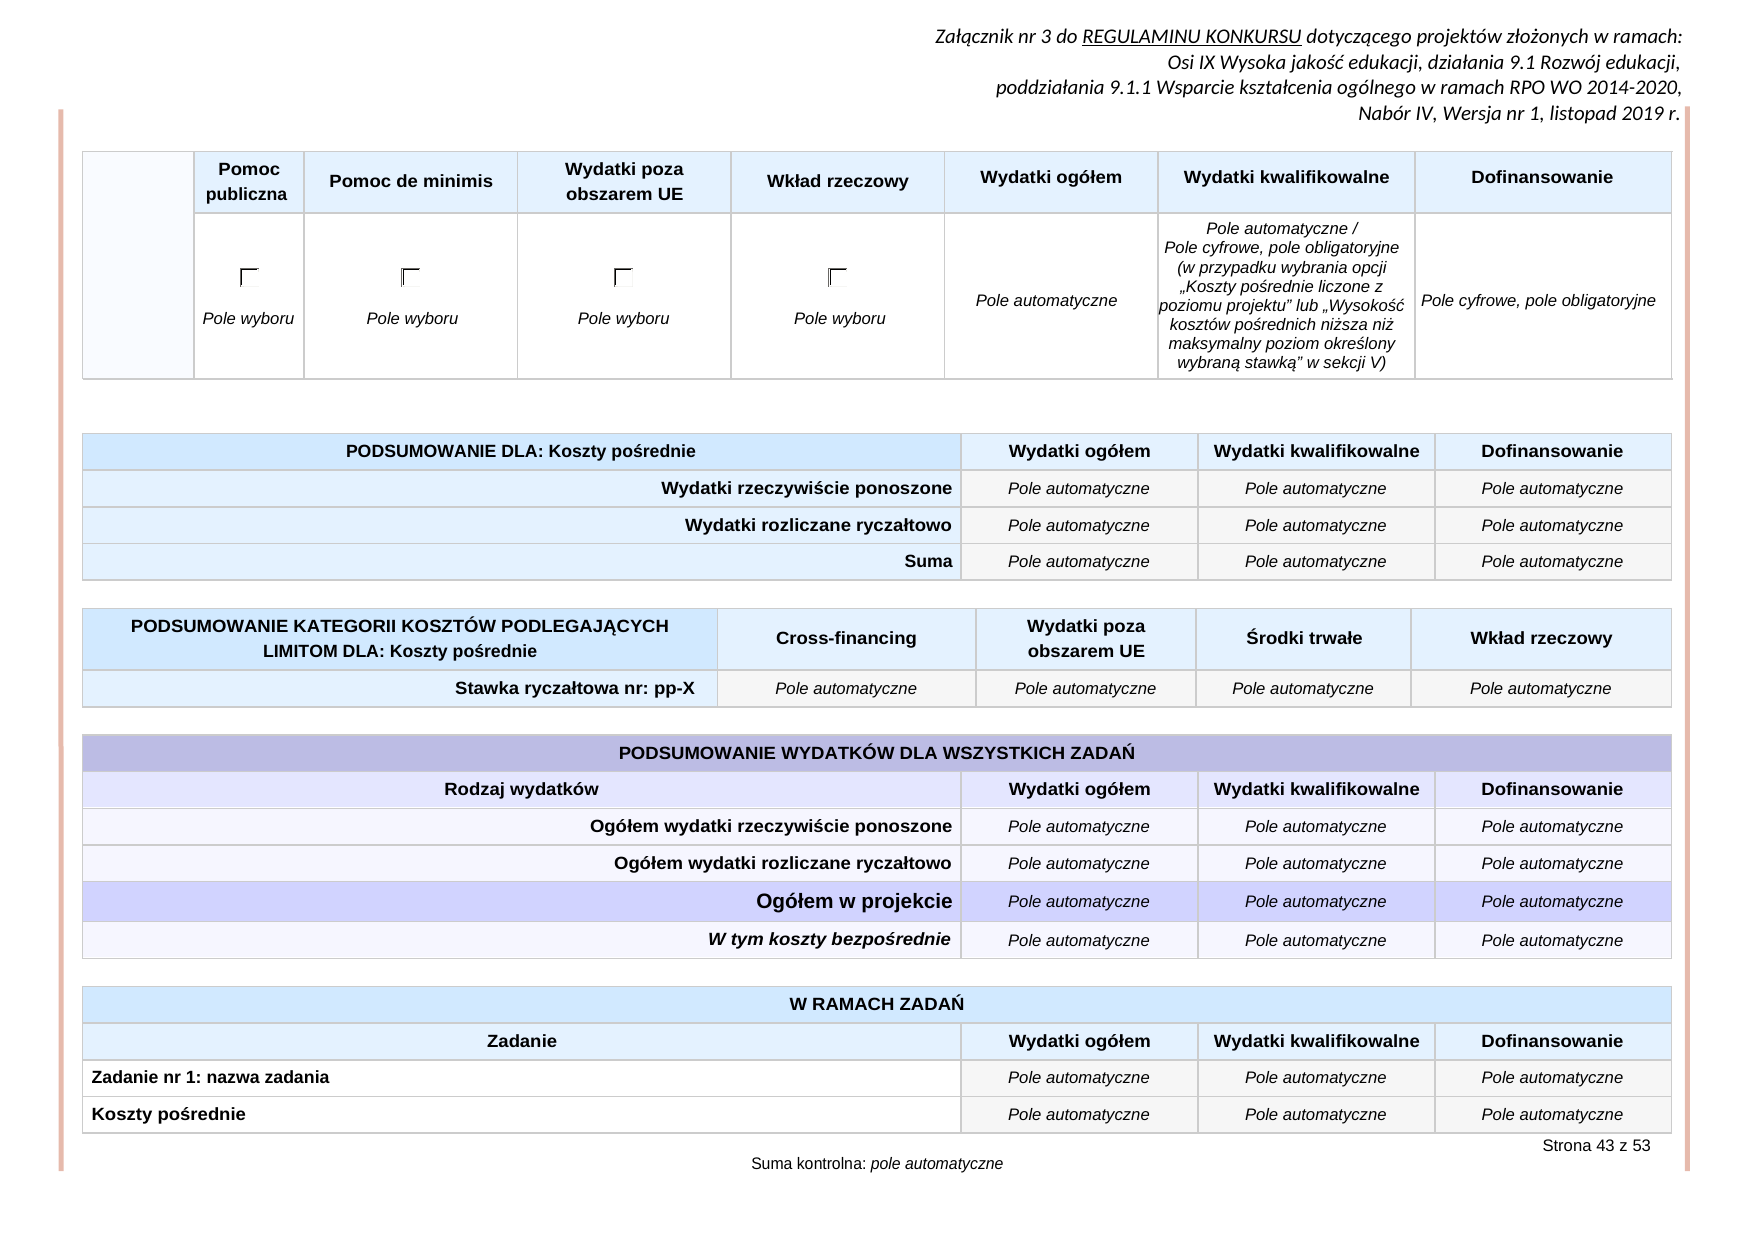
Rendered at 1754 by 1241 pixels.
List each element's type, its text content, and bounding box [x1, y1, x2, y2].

table_cell Pole automatyczne [1436, 1061, 1671, 1096]
table_header PODSUMOWANIE WYDATKÓW DLA WSZYSTKICH ZADAŃ [83, 736, 1671, 771]
table_cell Pole automatyczne [1199, 1097, 1434, 1132]
table_cell Pole wyboru [195, 214, 303, 378]
table_header Wkład rzeczowy [1412, 609, 1671, 669]
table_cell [1159, 152, 1414, 212]
table_cell Wydatki kwalifikowalne [1199, 1024, 1434, 1059]
table_cell Pole automatyczne [1436, 544, 1671, 579]
table_cell Wydatki kwalifikowalne [1199, 772, 1434, 807]
table_cell Pole automatyczne / Pole cyfrowe, pole obligatoryjne (w przypadku wybrania opcji „Koszty pośrednie liczone z poziomu projektu” lub „Wysokość kosztów pośrednich niższa niż maksymalny poziom określony wybraną stawką” w sekcji V) [1159, 214, 1414, 378]
table_cell Wydatki rzeczywiście ponoszone [83, 471, 960, 506]
table_cell Pole automatyczne [962, 508, 1197, 543]
table_cell Wydatki rozliczane ryczałtowo [83, 508, 960, 543]
table_cell Pole automatyczne [962, 882, 1197, 921]
table_cell Wydatki ogółem [962, 772, 1197, 807]
table_cell Pole automatyczne [1199, 544, 1434, 579]
table_header PODSUMOWANIE DLA: Koszty pośrednie [83, 434, 960, 469]
table_cell Wydatki ogółem [962, 1024, 1197, 1059]
table_header PODSUMOWANIE KATEGORII KOSZTÓW PODLEGAJĄCYCH LIMITOM DLA: Koszty pośrednie [83, 609, 717, 669]
table_cell Pole automatyczne [1436, 846, 1671, 881]
table_cell Wydatki poza obszarem UE [518, 152, 730, 212]
table_cell Dofinansowanie [1436, 772, 1671, 807]
table_header Cross-financing [718, 609, 975, 669]
table_cell Pole cyfrowe, pole obligatoryjne [1416, 214, 1671, 378]
table_cell Pole automatyczne [718, 671, 975, 706]
table_cell Pole automatyczne [962, 1061, 1197, 1096]
table_cell Pomoc publiczna [195, 152, 303, 212]
table_cell Pole automatyczne [977, 671, 1195, 706]
table_cell Pole automatyczne [1436, 809, 1671, 844]
table_cell Dofinansowanie [1416, 152, 1671, 212]
table_cell Pole automatyczne [1436, 508, 1671, 543]
table_cell Pole automatyczne [962, 1097, 1197, 1132]
table_cell Pole automatyczne [1199, 809, 1434, 844]
table_cell Pomoc de minimis [305, 152, 517, 212]
table_header Wydatki ogółem [962, 434, 1197, 469]
table_cell Koszty pośrednie [83, 1097, 960, 1132]
table_cell Wkład rzeczowy [732, 152, 944, 212]
table_header Dofinansowanie [1436, 434, 1671, 469]
table_header W RAMACH ZADAŃ [83, 987, 1671, 1022]
table_header Wydatki kwalifikowalne [1199, 434, 1434, 469]
table_cell Pole automatyczne [1436, 471, 1671, 506]
table_cell Pole automatyczne [1197, 671, 1410, 706]
table_cell Suma [83, 544, 960, 579]
table_cell Pole wyboru [732, 214, 944, 378]
table_cell Pole automatyczne [1436, 1097, 1671, 1132]
table_header Środki trwałe [1197, 609, 1410, 669]
table_cell Dofinansowanie [1436, 1024, 1671, 1059]
table_cell Pole automatyczne [962, 846, 1197, 881]
table_cell Zadanie [83, 1024, 960, 1059]
table_cell Rodzaj wydatków [83, 772, 960, 807]
table_cell Pole automatyczne [1199, 471, 1434, 506]
table_cell Pole automatyczne [1199, 922, 1434, 957]
table_cell W tym koszty bezpośrednie [83, 922, 960, 957]
table_cell Ogółem w projekcie [83, 882, 960, 921]
table_cell Ogółem wydatki rozliczane ryczałtowo [83, 846, 960, 881]
table_cell Zadanie nr 1: nazwa zadania [83, 1061, 960, 1096]
table_cell Ogółem wydatki rzeczywiście ponoszone [83, 809, 960, 844]
table_cell Pole automatyczne [1436, 882, 1671, 921]
table_cell Pole automatyczne [945, 214, 1157, 378]
table_cell Pole automatyczne [1199, 508, 1434, 543]
table_cell Pole automatyczne [962, 809, 1197, 844]
table_cell Pole automatyczne [1199, 882, 1434, 921]
table_cell Pole automatyczne [962, 922, 1197, 957]
table_cell Pole automatyczne [1199, 846, 1434, 881]
table_cell Pole automatyczne [1436, 922, 1671, 957]
table_header Wydatki poza obszarem UE [977, 609, 1195, 669]
table_cell Pole automatyczne [962, 471, 1197, 506]
table_cell Stawka ryczałtowa nr: pp-X [83, 671, 717, 706]
table_cell Pole wyboru [518, 214, 730, 378]
table_cell Pole wyboru [305, 214, 517, 378]
table_cell Pole automatyczne [1199, 1061, 1434, 1096]
table_cell Wydatki ogółem [945, 152, 1157, 212]
table_cell Pole automatyczne [1412, 671, 1671, 706]
table_cell Pole automatyczne [962, 544, 1197, 579]
